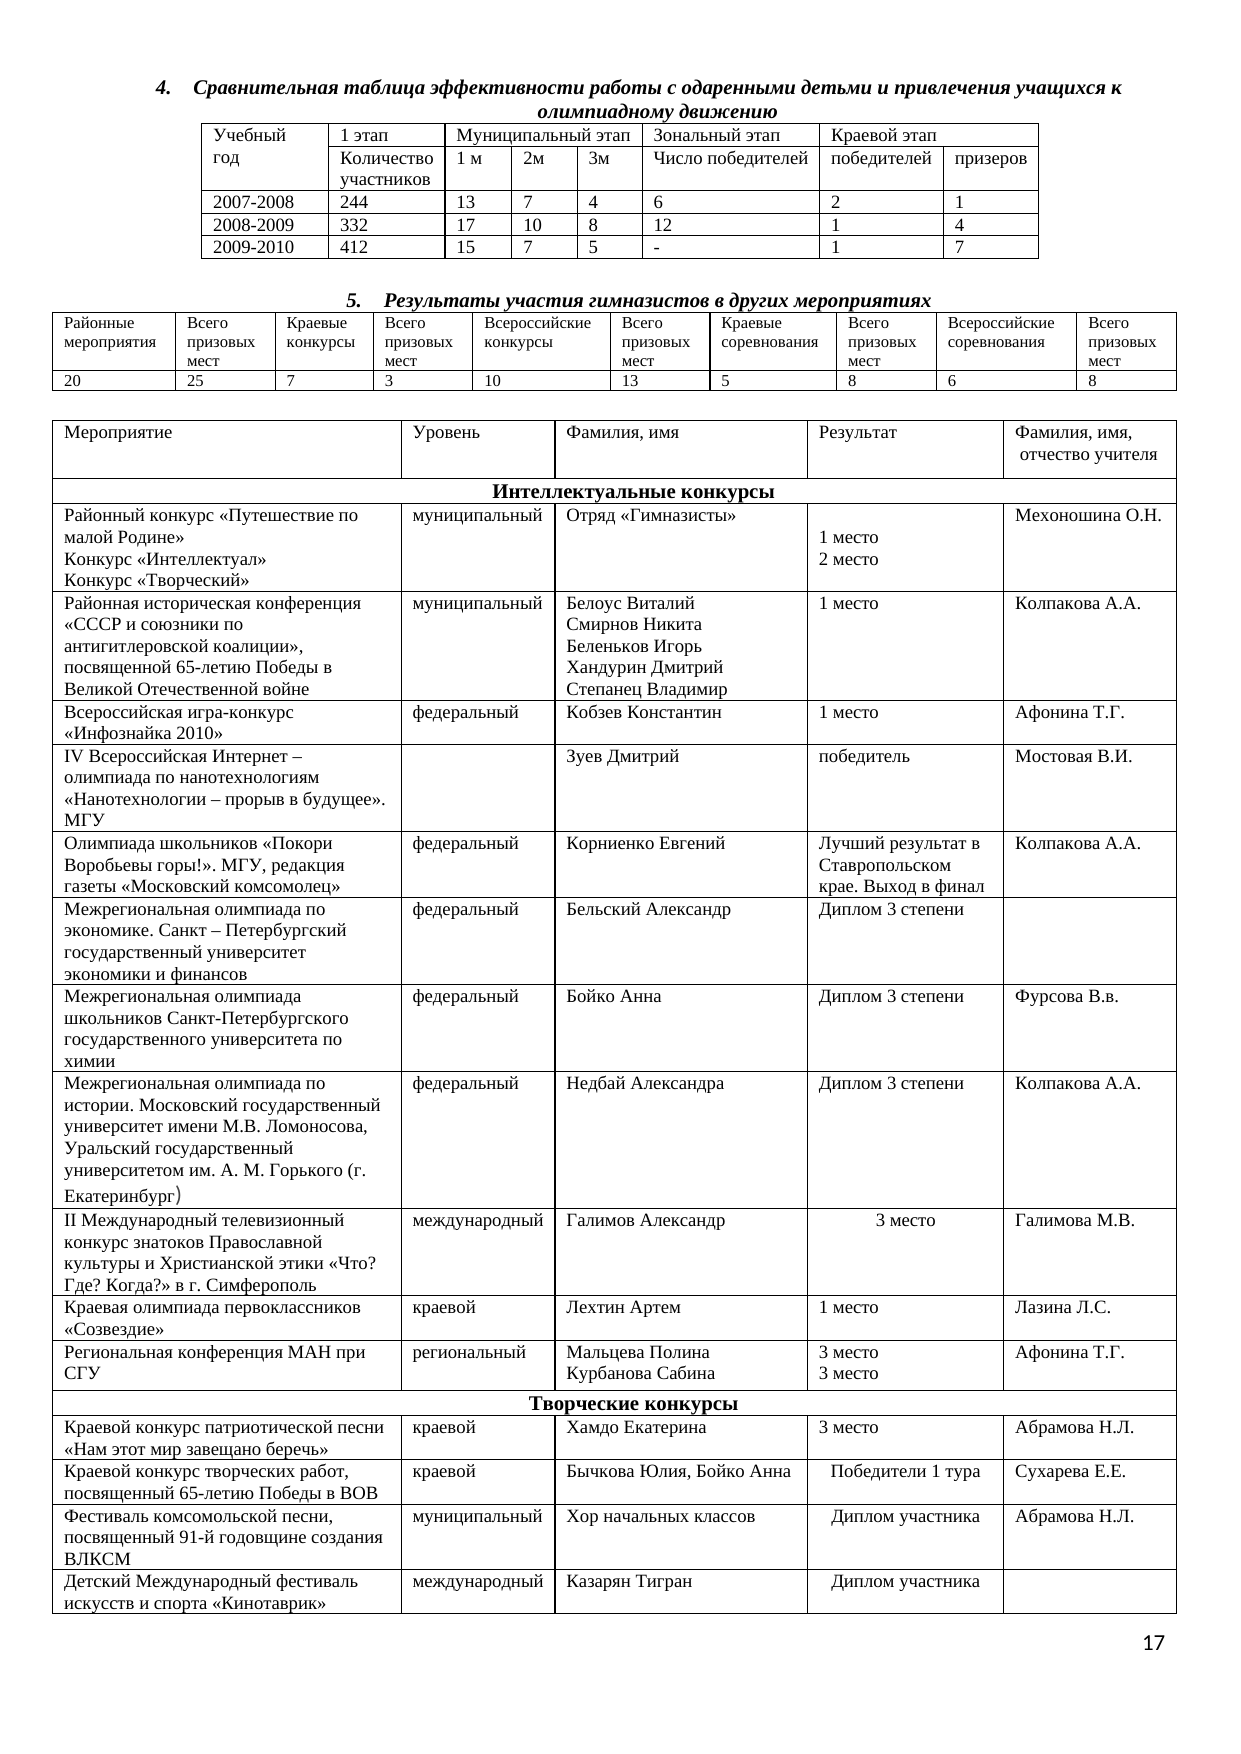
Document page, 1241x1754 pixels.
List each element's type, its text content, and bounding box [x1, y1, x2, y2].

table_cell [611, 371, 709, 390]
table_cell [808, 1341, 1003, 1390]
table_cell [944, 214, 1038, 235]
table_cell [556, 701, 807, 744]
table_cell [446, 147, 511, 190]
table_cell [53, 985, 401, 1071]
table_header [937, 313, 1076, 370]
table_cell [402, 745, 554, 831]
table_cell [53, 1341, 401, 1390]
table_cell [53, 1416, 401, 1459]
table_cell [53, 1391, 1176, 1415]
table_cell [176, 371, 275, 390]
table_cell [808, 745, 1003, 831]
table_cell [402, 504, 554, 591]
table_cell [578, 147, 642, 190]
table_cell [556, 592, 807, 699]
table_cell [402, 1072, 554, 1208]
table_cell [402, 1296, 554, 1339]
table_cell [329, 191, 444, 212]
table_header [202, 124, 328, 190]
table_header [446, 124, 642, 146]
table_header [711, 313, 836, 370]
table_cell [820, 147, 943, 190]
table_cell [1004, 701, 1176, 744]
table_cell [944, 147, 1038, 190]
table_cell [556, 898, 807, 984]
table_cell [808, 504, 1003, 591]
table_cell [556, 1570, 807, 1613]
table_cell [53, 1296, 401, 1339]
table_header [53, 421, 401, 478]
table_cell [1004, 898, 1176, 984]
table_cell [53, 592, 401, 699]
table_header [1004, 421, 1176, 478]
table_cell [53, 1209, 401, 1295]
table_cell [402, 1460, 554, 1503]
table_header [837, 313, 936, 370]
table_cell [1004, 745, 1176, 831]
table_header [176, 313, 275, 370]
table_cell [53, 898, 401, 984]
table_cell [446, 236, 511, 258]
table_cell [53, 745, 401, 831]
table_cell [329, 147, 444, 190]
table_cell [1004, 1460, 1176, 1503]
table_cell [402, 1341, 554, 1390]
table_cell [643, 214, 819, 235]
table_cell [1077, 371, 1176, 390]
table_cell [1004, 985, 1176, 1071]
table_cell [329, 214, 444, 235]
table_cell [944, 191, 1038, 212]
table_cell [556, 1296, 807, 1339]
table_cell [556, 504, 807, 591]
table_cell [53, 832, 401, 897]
list Сравнительная таблица эффективности работы с одаренными детьми и привлечения учащихся к олимпиадному движению [112, 75, 1165, 123]
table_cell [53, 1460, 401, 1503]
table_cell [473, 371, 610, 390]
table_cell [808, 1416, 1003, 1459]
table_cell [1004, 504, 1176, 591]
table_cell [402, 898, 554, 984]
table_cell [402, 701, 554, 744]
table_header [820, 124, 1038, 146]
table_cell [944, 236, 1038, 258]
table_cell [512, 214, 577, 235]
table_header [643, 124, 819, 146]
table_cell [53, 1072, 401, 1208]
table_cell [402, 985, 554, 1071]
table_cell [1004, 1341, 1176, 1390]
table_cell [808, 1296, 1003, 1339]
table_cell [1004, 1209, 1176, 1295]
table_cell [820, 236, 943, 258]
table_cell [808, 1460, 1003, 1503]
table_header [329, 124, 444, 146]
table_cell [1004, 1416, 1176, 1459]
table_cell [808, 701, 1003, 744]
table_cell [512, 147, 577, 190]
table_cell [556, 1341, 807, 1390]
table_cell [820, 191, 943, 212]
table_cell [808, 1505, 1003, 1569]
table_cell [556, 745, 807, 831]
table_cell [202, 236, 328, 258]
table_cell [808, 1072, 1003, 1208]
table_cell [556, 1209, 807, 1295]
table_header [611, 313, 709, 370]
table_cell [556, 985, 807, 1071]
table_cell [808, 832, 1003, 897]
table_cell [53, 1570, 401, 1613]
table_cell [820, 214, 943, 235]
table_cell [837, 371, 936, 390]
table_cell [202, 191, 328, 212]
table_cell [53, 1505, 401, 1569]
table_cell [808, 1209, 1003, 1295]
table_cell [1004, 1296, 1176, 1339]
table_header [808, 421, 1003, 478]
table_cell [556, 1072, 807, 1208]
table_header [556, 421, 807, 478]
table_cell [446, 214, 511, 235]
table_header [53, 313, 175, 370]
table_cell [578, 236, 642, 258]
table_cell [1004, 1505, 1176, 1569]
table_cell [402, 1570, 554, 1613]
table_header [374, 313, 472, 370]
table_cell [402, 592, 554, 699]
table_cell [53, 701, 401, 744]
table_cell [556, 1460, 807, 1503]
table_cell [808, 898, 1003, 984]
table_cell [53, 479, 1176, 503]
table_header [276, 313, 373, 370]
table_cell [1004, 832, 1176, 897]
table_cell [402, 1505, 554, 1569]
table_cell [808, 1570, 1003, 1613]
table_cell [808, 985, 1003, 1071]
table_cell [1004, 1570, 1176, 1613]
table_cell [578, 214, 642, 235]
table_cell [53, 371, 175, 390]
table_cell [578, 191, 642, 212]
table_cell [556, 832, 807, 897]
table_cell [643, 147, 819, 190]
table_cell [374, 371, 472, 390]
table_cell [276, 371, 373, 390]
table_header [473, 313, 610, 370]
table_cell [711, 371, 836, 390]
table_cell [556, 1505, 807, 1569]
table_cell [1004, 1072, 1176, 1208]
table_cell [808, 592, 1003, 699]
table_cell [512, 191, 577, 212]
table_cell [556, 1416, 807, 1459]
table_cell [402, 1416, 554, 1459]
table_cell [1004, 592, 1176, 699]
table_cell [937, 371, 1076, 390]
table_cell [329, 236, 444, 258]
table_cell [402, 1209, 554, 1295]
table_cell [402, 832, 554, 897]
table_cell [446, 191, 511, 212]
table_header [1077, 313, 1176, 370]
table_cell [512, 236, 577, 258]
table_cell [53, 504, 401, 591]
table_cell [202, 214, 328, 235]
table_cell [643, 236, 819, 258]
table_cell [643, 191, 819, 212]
list Результаты участия гимназистов в других мероприятиях [112, 287, 1165, 312]
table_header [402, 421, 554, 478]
